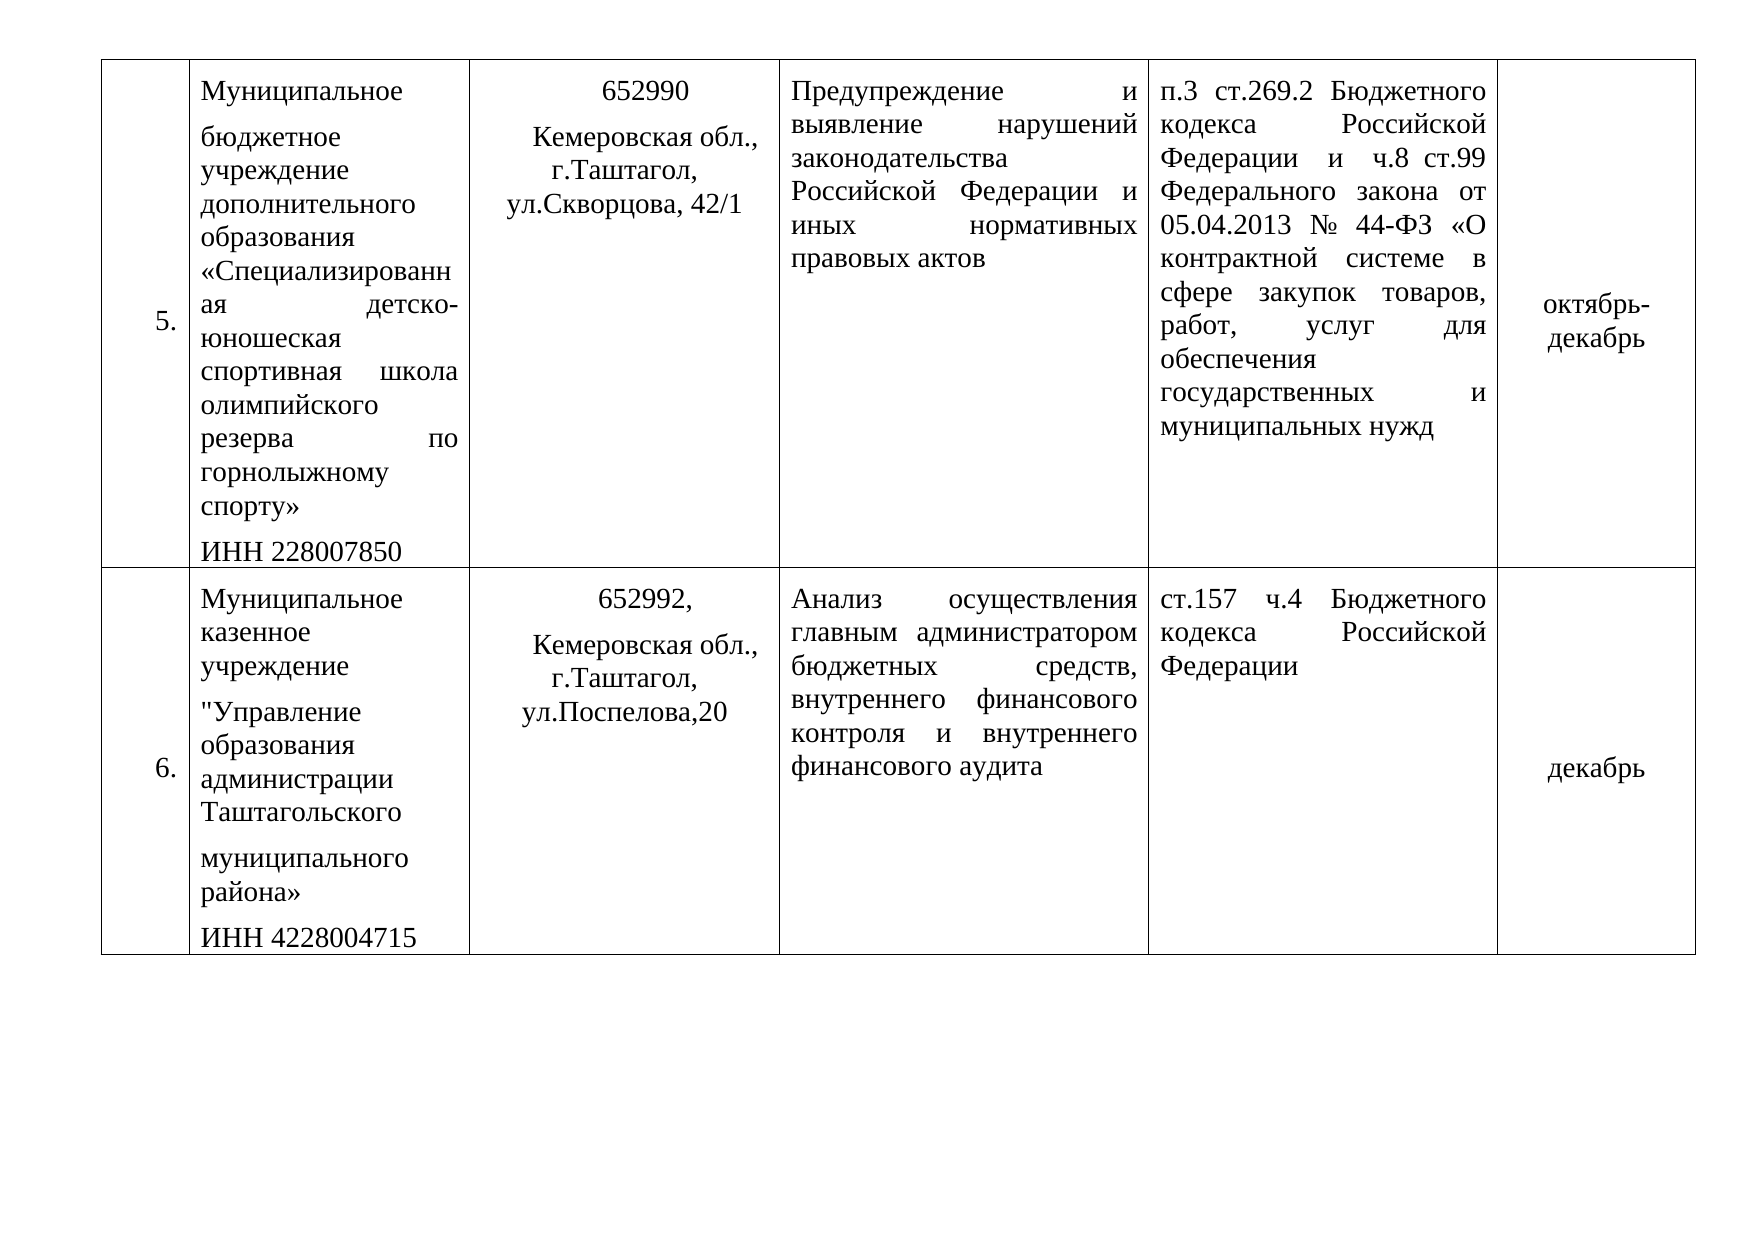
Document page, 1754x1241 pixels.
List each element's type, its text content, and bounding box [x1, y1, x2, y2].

table_cell Анализ осуществления главным администратором бюджетных средств, внутреннего финансового контроля и внутреннего финансового аудита [780, 568, 1148, 954]
table_cell ст.157 ч.4 Бюджетного кодекса Российской Федерации [1149, 568, 1497, 954]
table_cell 652992, Кемеровская обл., г.Таштагол, ул.Поспелова,20 [470, 568, 779, 954]
table_cell Муниципальное казенное учреждение "Управление образования администрации Таштагольского муниципального района» ИНН 4228004715 [190, 568, 469, 954]
table_cell 6. [102, 568, 189, 954]
table_cell 652990 Кемеровская обл., г.Таштагол, ул.Скворцова, 42/1 [470, 60, 779, 567]
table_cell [780, 60, 1148, 567]
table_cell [1149, 60, 1497, 567]
table_cell октябрь-декабрь [1498, 60, 1695, 567]
table_cell 5. [102, 60, 189, 567]
table_cell Муниципальное бюджетное учреждение дополнительного образования «Специализированная детско-юношеская спортивная школа олимпийского резерва по горнолыжному спорту» ИНН 228007850 [190, 60, 469, 567]
table_cell декабрь [1498, 568, 1695, 954]
